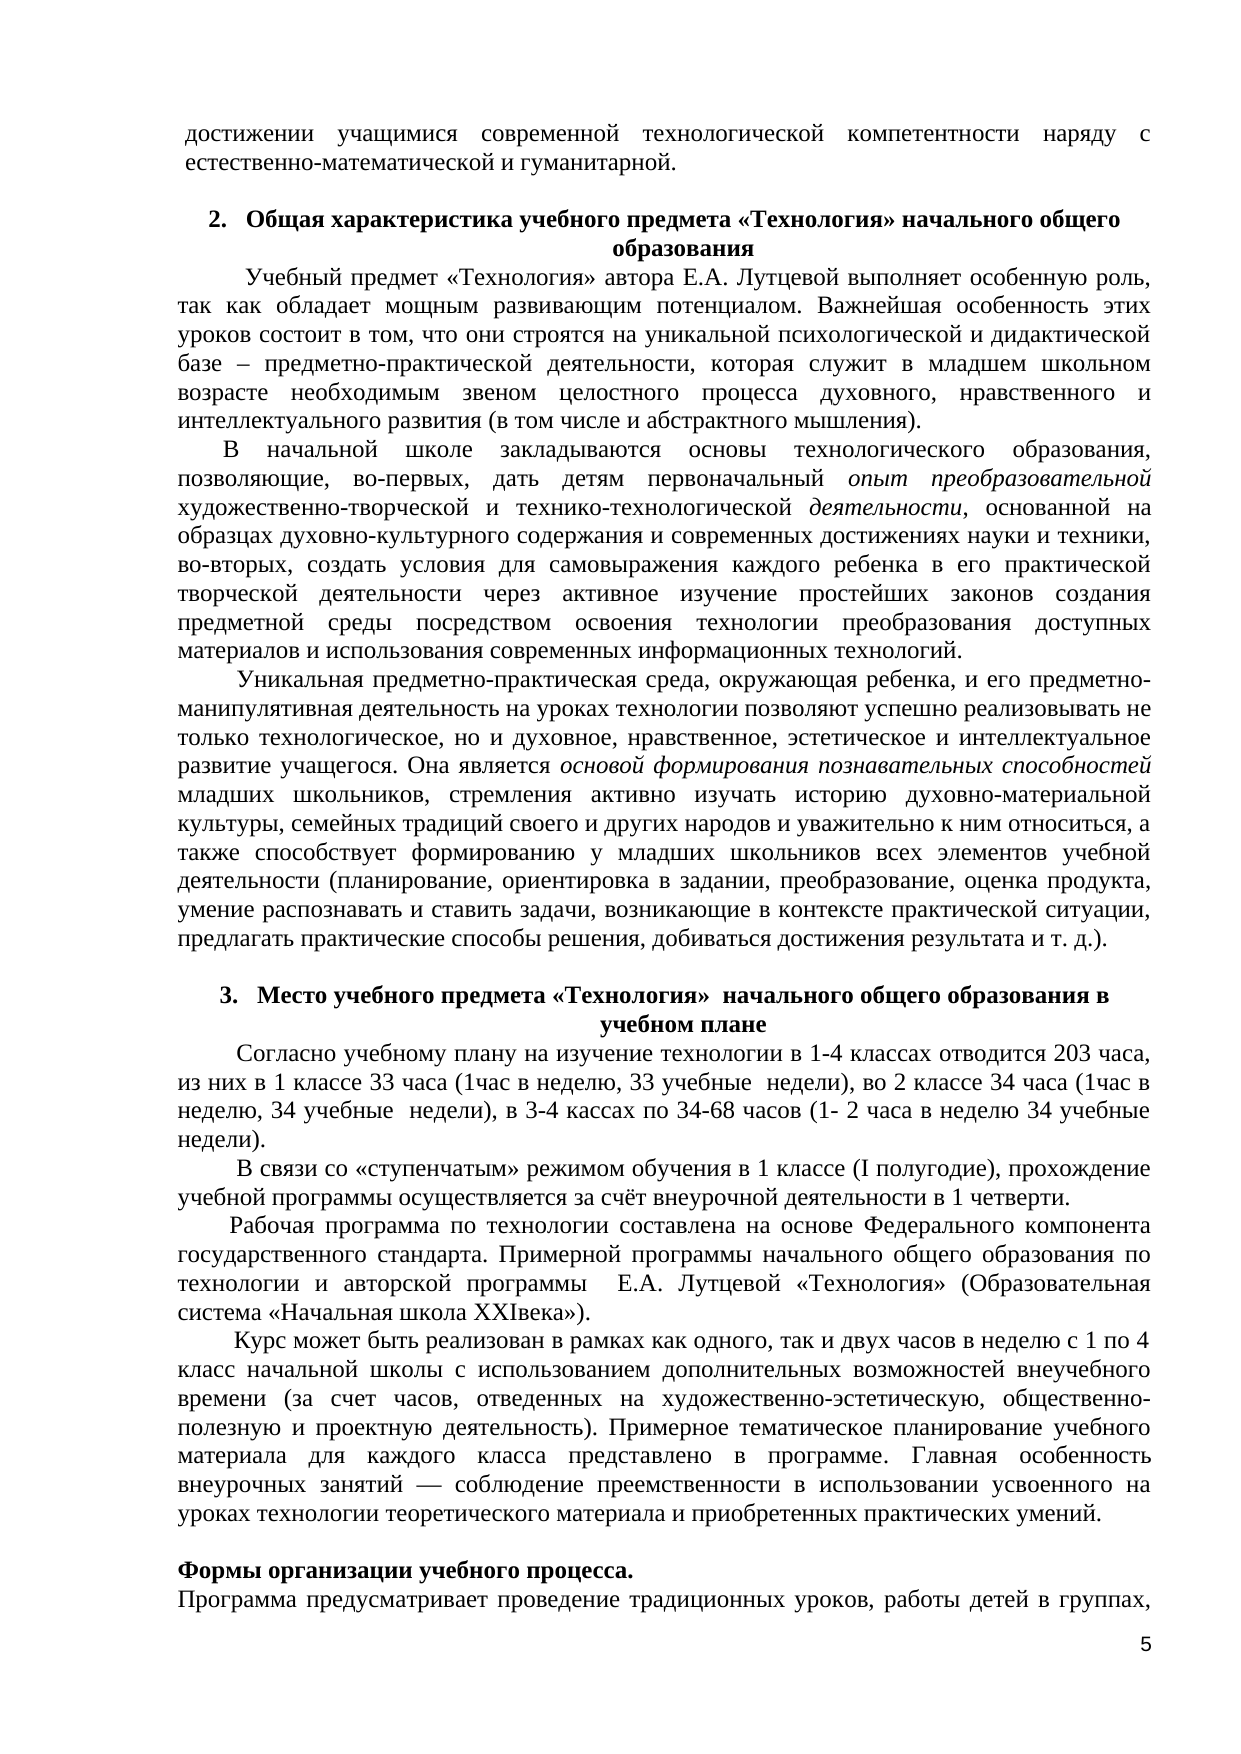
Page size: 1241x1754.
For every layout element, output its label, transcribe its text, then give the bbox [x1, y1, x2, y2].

list Общая характеристика учебного предмета «Технология» начального общего образования [177, 204, 1152, 262]
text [177, 1584, 1152, 1613]
text В начальной школе закладываются основы технологического образования, позволяющие, во-первых, дать детям первоначальный опыт преобразовательной художественно-творческой и технико-технологической деятельности, основанной на образцах духовно-культурного содержания и современных достижениях науки и техники, во-вторых, создать условия для самовыражения каждого ребенка в его практической творческой деятельности через активное изучение простейших законов создания предметной среды посредством освоения технологии преобразования доступных материалов и использования современных информационных технологий. [177, 434, 1152, 664]
text Учебный предмет «Технология» автора Е.А. Лутцевой выполняет особенную роль, так как обладает мощным развивающим потенциалом. Важнейшая особенность этих уроков состоит в том, что они строятся на уникальной психологической и дидактической базе – предметно-практической деятельности, которая служит в младшем школьном возрасте необходимым звеном целостного процесса духовного, нравственного и интеллектуального развития (в том числе и абстрактного мышления). [177, 262, 1152, 434]
list Место учебного предмета «Технология» начального общего образования в учебном плане [177, 981, 1152, 1038]
text Курс может быть реализован в рамках как одного, так и двух часов в неделю с 1 по 4 класс начальной школы с использованием дополнительных возможностей внеучебного времени (за счет часов, отведенных на художественно-эстетическую, общественно-полезную и проектную деятельность). Примерное тематическое планирование учебного материала для каждого класса представлено в программе. Главная особенность внеурочных занятий — соблюдение преемственности в использовании усвоенного на уроках технологии теоретического материала и приобретенных практических умений. [177, 1326, 1152, 1527]
text Рабочая программа по технологии составлена на основе Федерального компонента государственного стандарта. Примерной программы начального общего образования по технологии и авторской программы Е.А. Лутцевой «Технология» (Образовательная система «Начальная школа XXIвека»). [177, 1211, 1152, 1326]
text В связи со «ступенчатым» режимом обучения в 1 классе (I полугодие), прохождение учебной программы осуществляется за счёт внеурочной деятельности в 1 четверти. [177, 1153, 1152, 1211]
text Согласно учебному плану на изучение технологии в 1-4 классах отводится 203 часа, из них в 1 классе 33 часа (1час в неделю, 33 учебные недели), во 2 классе 34 часа (1час в неделю, 34 учебные недели), в 3-4 кассах по 34-68 часов (1- 2 часа в неделю 34 учебные недели). [177, 1038, 1152, 1153]
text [185, 118, 1152, 176]
text Формы организации учебного процесса. [177, 1556, 1152, 1584]
text Уникальная предметно-практическая среда, окружающая ребенка, и его предметно-манипулятивная деятельность на уроках технологии позволяют успешно реализовывать не только технологическое, но и духовное, нравственное, эстетическое и интеллектуальное развитие учащегося. Она является основой формирования познавательных способностей младших школьников, стремления активно изучать историю духовно-материальной культуры, семейных традиций своего и других народов и уважительно к ним относиться, а также способствует формированию у младших школьников всех элементов учебной деятельности (планирование, ориентировка в задании, преобразование, оценка продукта, умение распознавать и ставить задачи, возникающие в контексте практической ситуации, предлагать практические способы решения, добиваться достижения результата и т. д.). [177, 664, 1152, 952]
